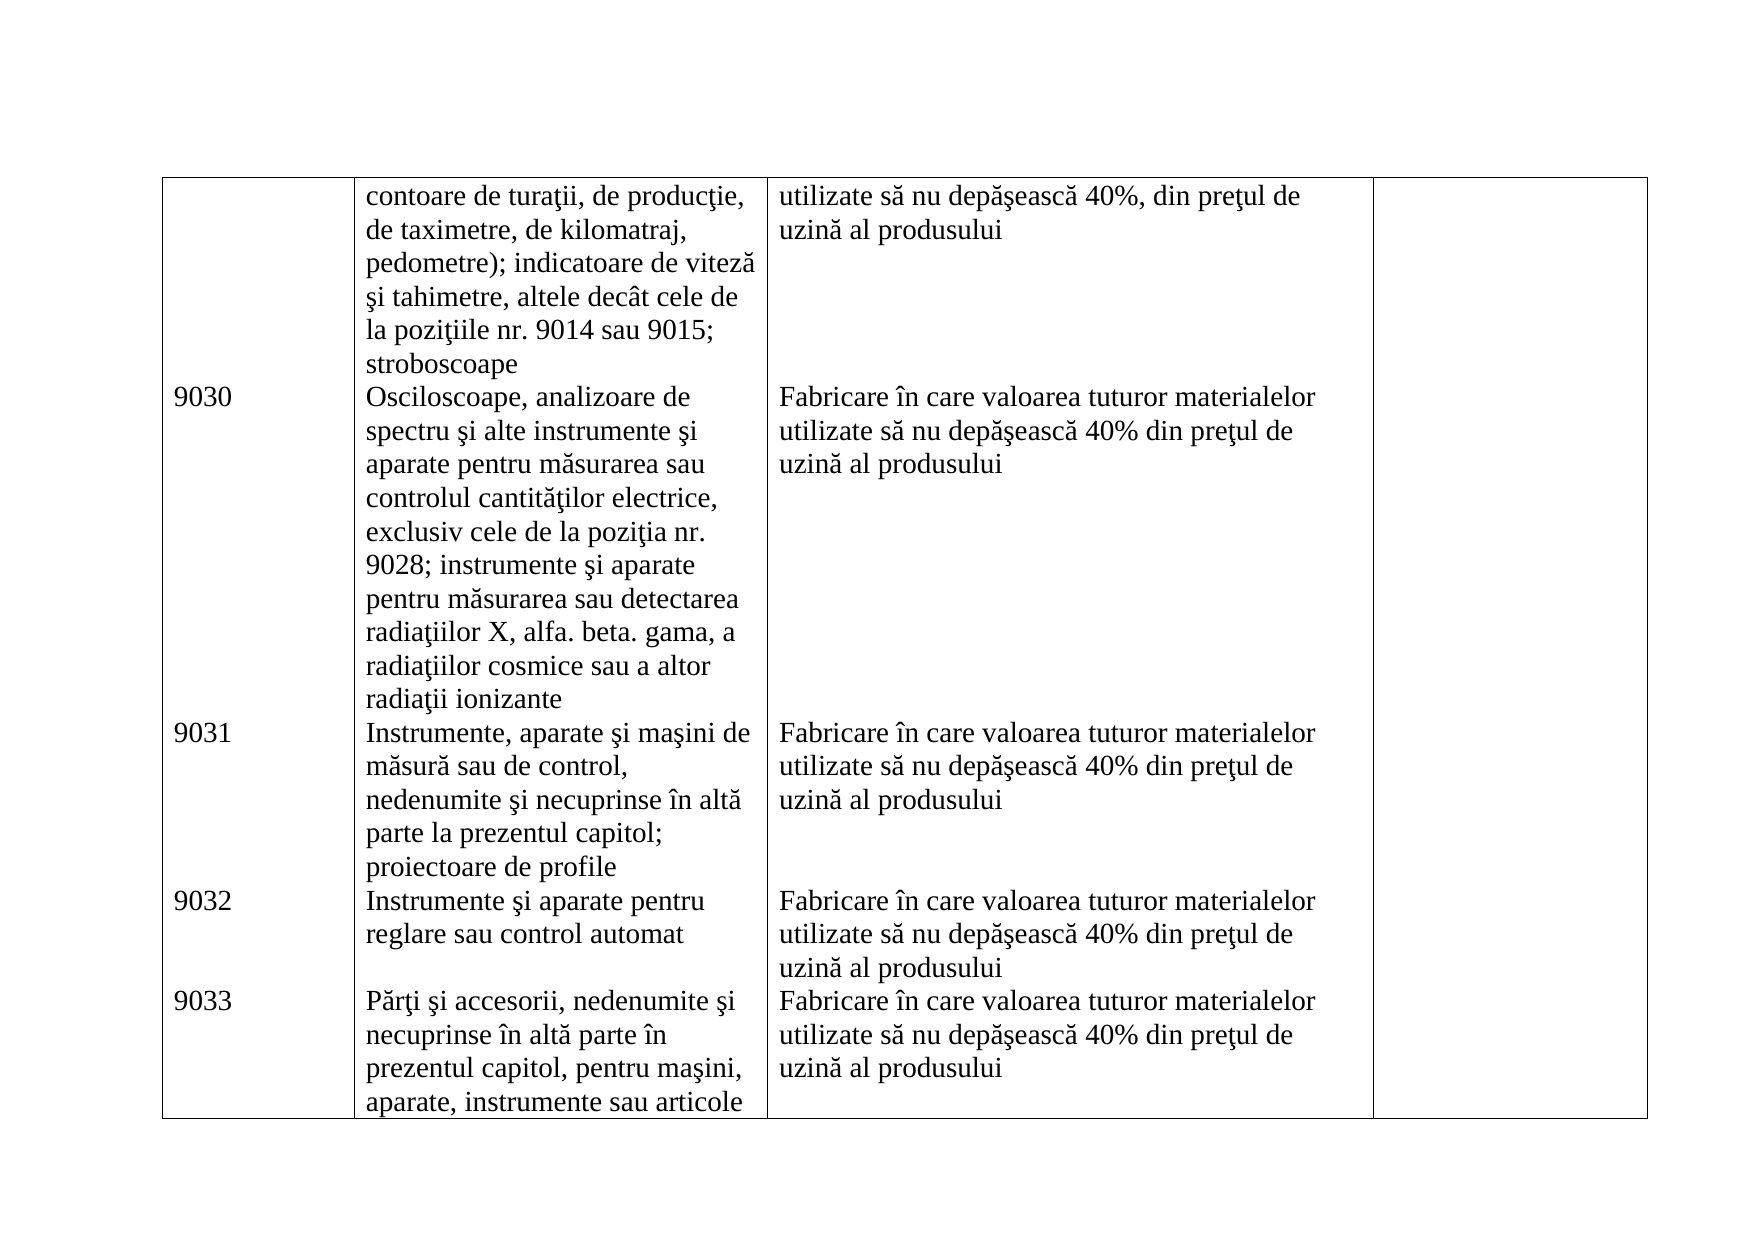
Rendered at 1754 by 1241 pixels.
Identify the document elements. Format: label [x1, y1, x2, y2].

table_cell [1374, 178, 1647, 1117]
table_cell [355, 178, 767, 1117]
table_cell [768, 178, 1373, 1117]
table_cell [163, 178, 354, 1117]
